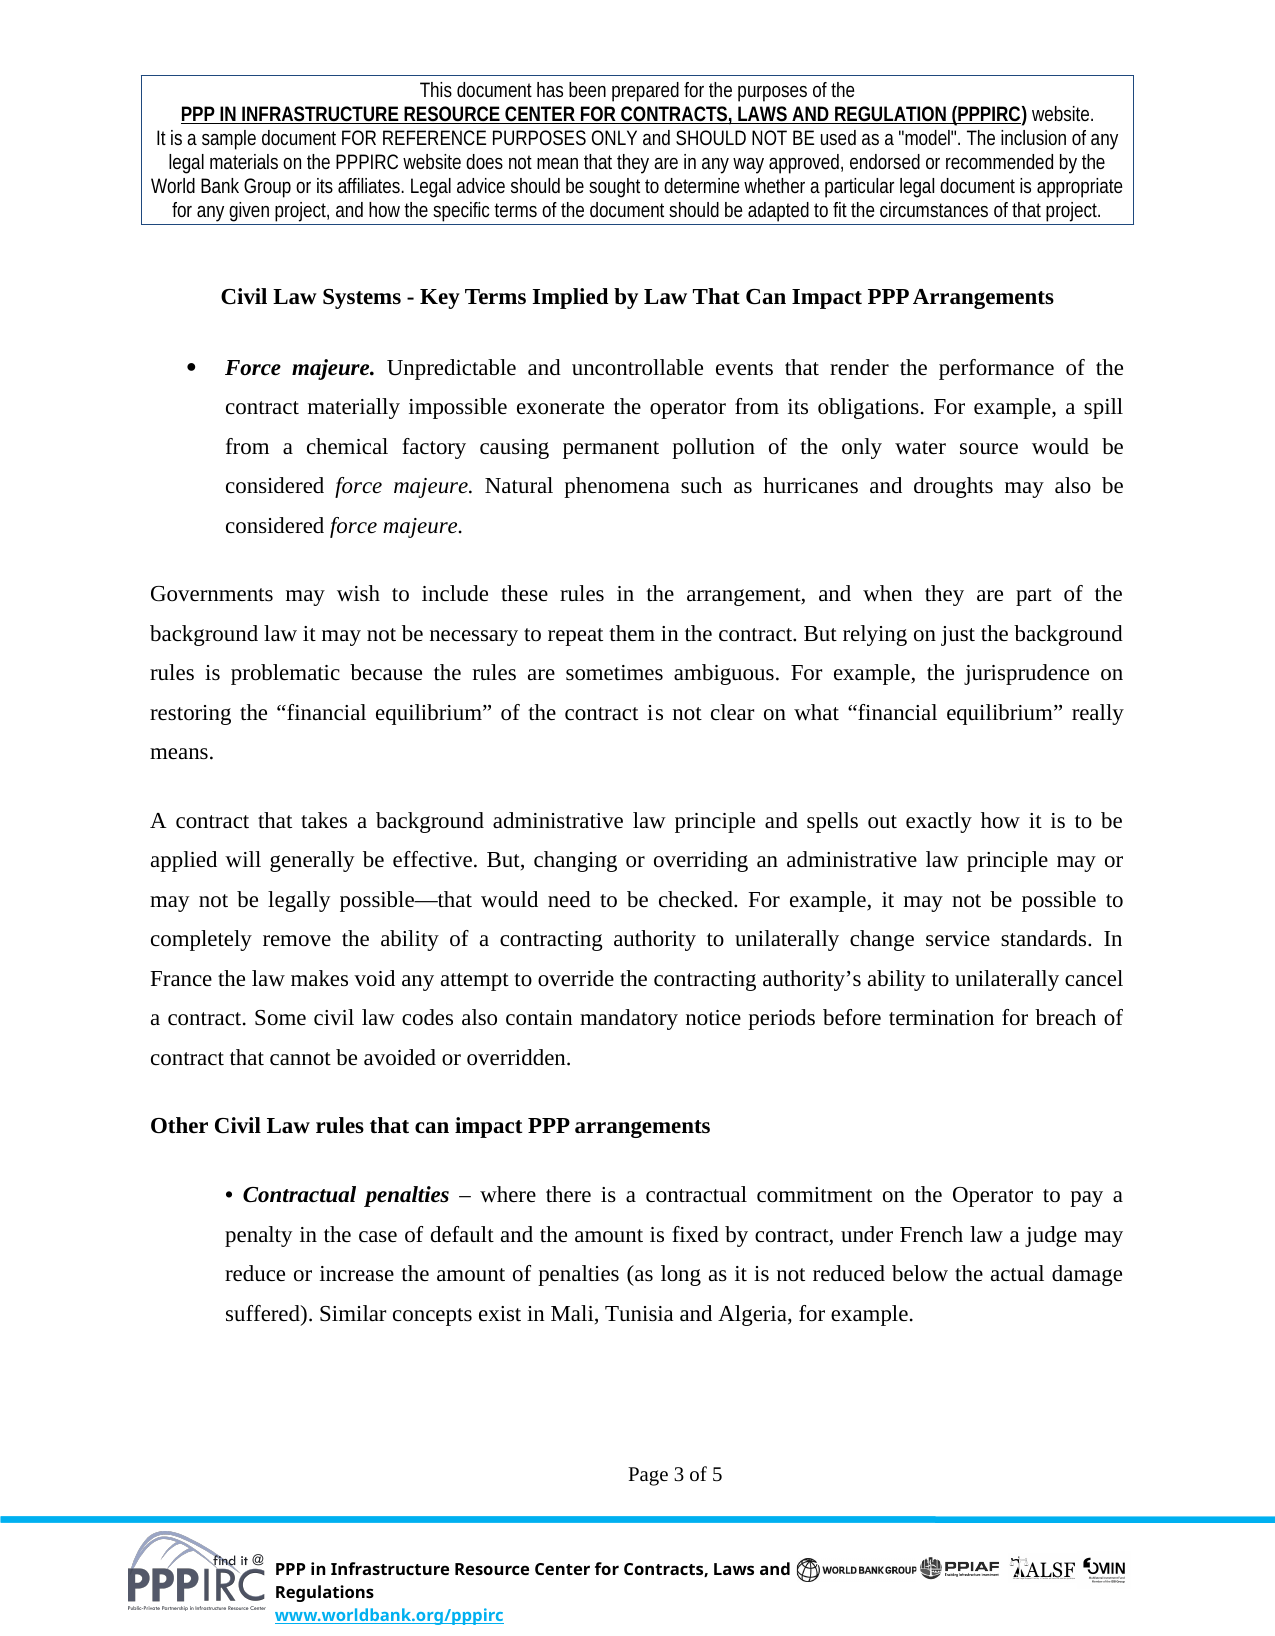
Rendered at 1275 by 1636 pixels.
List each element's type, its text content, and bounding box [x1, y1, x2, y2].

text • Contractual penalties – where there is a contractual commitment on the Operator to pay a penalty in the case of default and the amount is fixed by contract, under French law a judge may reduce or increase the amount of penalties (as long as it is not reduced below the actual damage suffered). Similar concepts exist in Mali, Tunisia and Algeria, for example. [225, 1289, 1125, 1434]
picture [796, 1553, 1003, 1583]
text – Sujétions Imprévues – The operator is entitled to compensation for unexpected material conditions that make construction and/ or operations more costly. [150, 354, 1125, 420]
picture [1076, 1551, 1132, 1589]
text Governments may wish to include these rules in the arrangement, and when they are part of the background law it may not be necessary to repeat them in the contract. But relying on just the background rules is problematic because the rules are sometimes ambiguous. For example, the jurisprudence on restoring the “financial equilibrium” of the contract is not clear on what “financial equilibrium” really means. [150, 689, 1125, 873]
list Force majeure. Unpredictable and uncontrollable events that render the performance of the contract materially impossible exonerate the operator from its obligations. For example, a spill from a chemical factory causing permanent pollution of the only water source would be considered force majeure. Natural phenomena such as hurricanes and droughts may also be considered force majeure. [187, 462, 1125, 646]
text A contract that takes a background administrative law principle and spells out exactly how it is to be applied will generally be effective. But, changing or overriding an administrative law principle may or may not be legally possible—that would need to be checked. For example, it may not be possible to completely remove the ability of a contracting authority to unilaterally change service standards. In France the law makes void any attempt to override the contracting authority’s ability to unilaterally cancel a contract. Some civil law codes also contain mandatory notice periods before termination for breach of contract that cannot be avoided or overridden. [150, 915, 1125, 1178]
subtitle Other Civil Law rules that can impact PPP arrangements [150, 1221, 1125, 1247]
